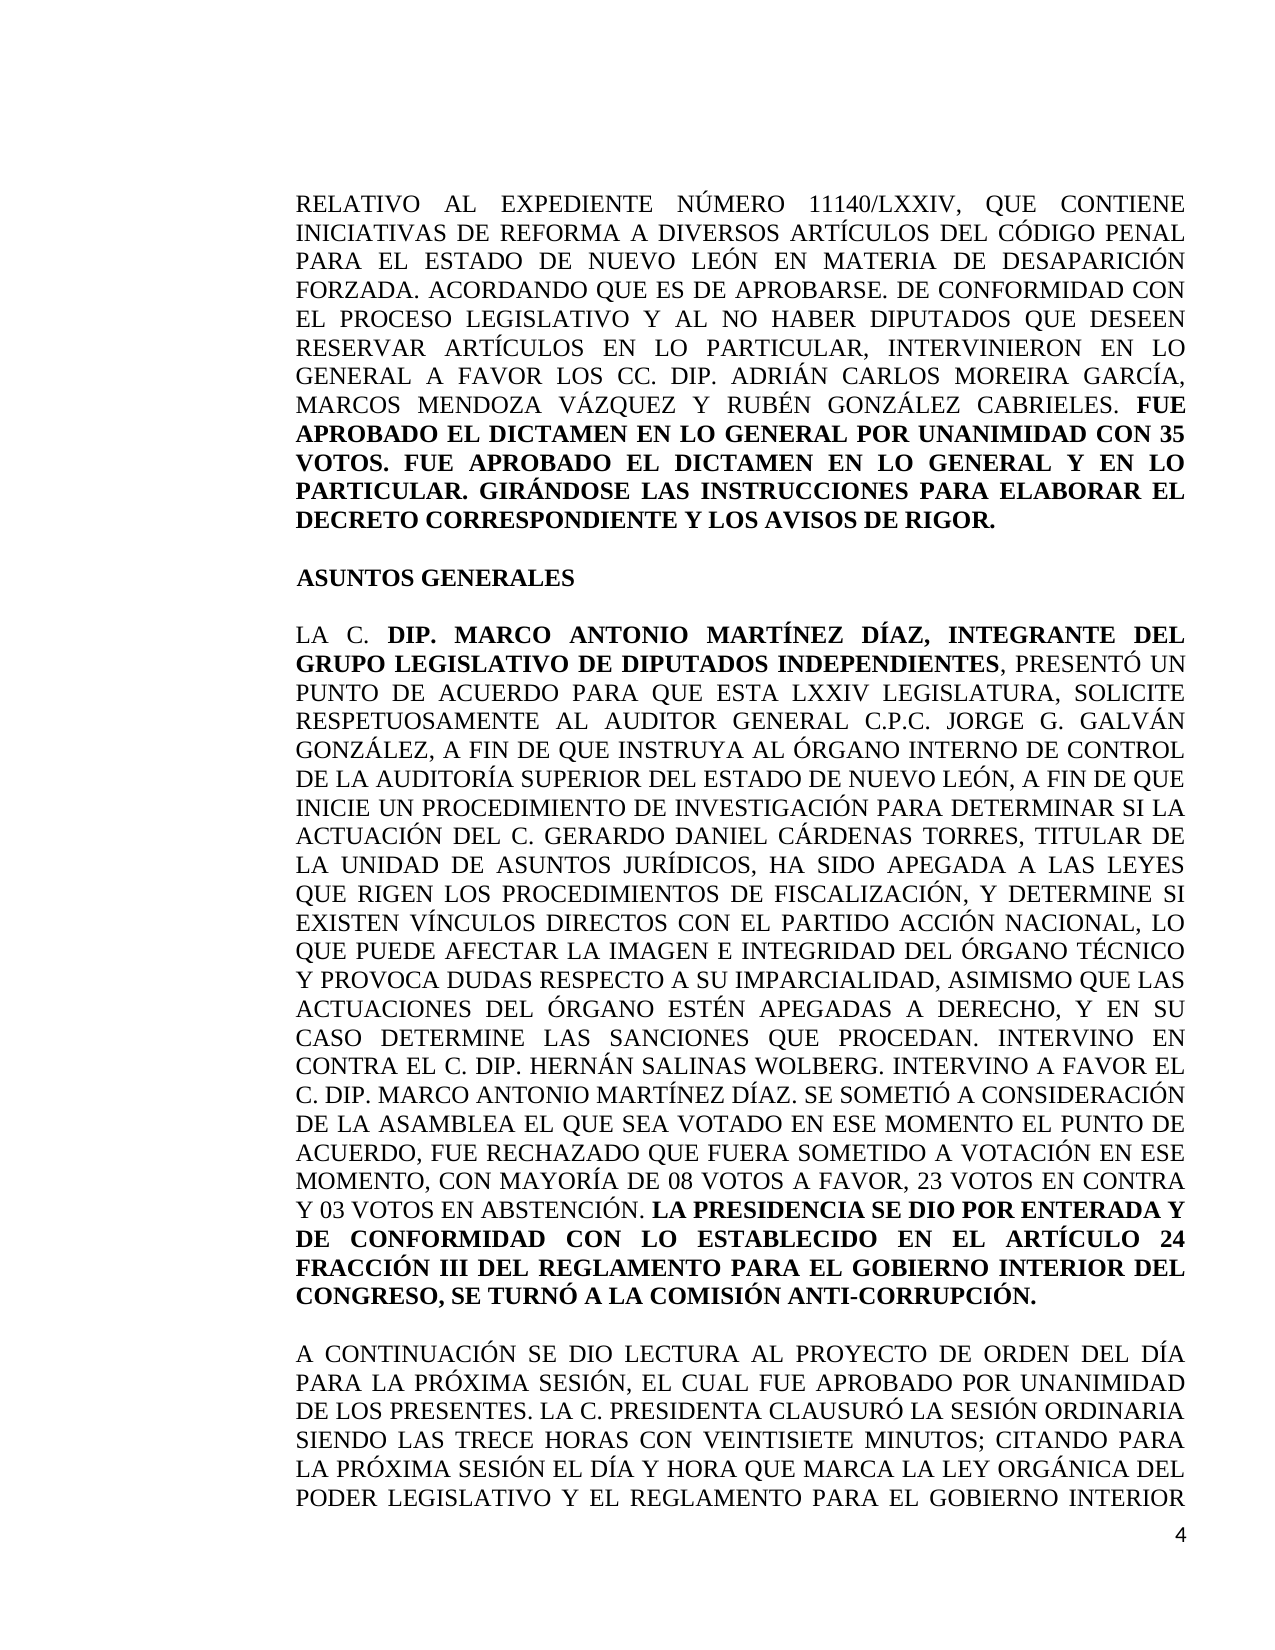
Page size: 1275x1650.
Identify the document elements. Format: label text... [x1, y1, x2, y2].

text ASUNTOS GENERALES [296, 563, 1186, 591]
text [295, 1339, 1186, 1511]
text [295, 189, 1186, 534]
text LA C. DIP. MARCO ANTONIO MARTÍNEZ DÍAZ, INTEGRANTE DEL GRUPO LEGISLATIVO DE DIPUTADOS INDEPENDIENTES, PRESENTÓ UN PUNTO DE ACUERDO PARA QUE ESTA LXXIV LEGISLATURA, SOLICITE RESPETUOSAMENTE AL AUDITOR GENERAL C.P.C. JORGE G. GALVÁN GONZÁLEZ, A FIN DE QUE INSTRUYA AL ÓRGANO INTERNO DE CONTROL DE LA AUDITORÍA SUPERIOR DEL ESTADO DE NUEVO LEÓN, A FIN DE QUE INICIE UN PROCEDIMIENTO DE INVESTIGACIÓN PARA DETERMINAR SI LA ACTUACIÓN DEL C. GERARDO DANIEL CÁRDENAS TORRES, TITULAR DE LA UNIDAD DE ASUNTOS JURÍDICOS, HA SIDO APEGADA A LAS LEYES QUE RIGEN LOS PROCEDIMIENTOS DE FISCALIZACIÓN, Y DETERMINE SI EXISTEN VÍNCULOS DIRECTOS CON EL PARTIDO ACCIÓN NACIONAL, LO QUE PUEDE AFECTAR LA IMAGEN E INTEGRIDAD DEL ÓRGANO TÉCNICO Y PROVOCA DUDAS RESPECTO A SU IMPARCIALIDAD, ASIMISMO QUE LAS ACTUACIONES DEL ÓRGANO ESTÉN APEGADAS A DERECHO, Y EN SU CASO DETERMINE LAS SANCIONES QUE PROCEDAN. INTERVINO EN CONTRA EL C. DIP. HERNÁN SALINAS WOLBERG. INTERVINO A FAVOR EL C. DIP. MARCO ANTONIO MARTÍNEZ DÍAZ. SE SOMETIÓ A CONSIDERACIÓN DE LA ASAMBLEA EL QUE SEA VOTADO EN ESE MOMENTO EL PUNTO DE ACUERDO, FUE RECHAZADO QUE FUERA SOMETIDO A VOTACIÓN EN ESE MOMENTO, CON MAYORÍA DE 08 VOTOS A FAVOR, 23 VOTOS EN CONTRA Y 03 VOTOS EN ABSTENCIÓN. LA PRESIDENCIA SE DIO POR ENTERADA Y DE CONFORMIDAD CON LO ESTABLECIDO EN EL ARTÍCULO 24 FRACCIÓN III DEL REGLAMENTO PARA EL GOBIERNO INTERIOR DEL CONGRESO, SE TURNÓ A LA COMISIÓN ANTI-CORRUPCIÓN. [295, 620, 1186, 1310]
